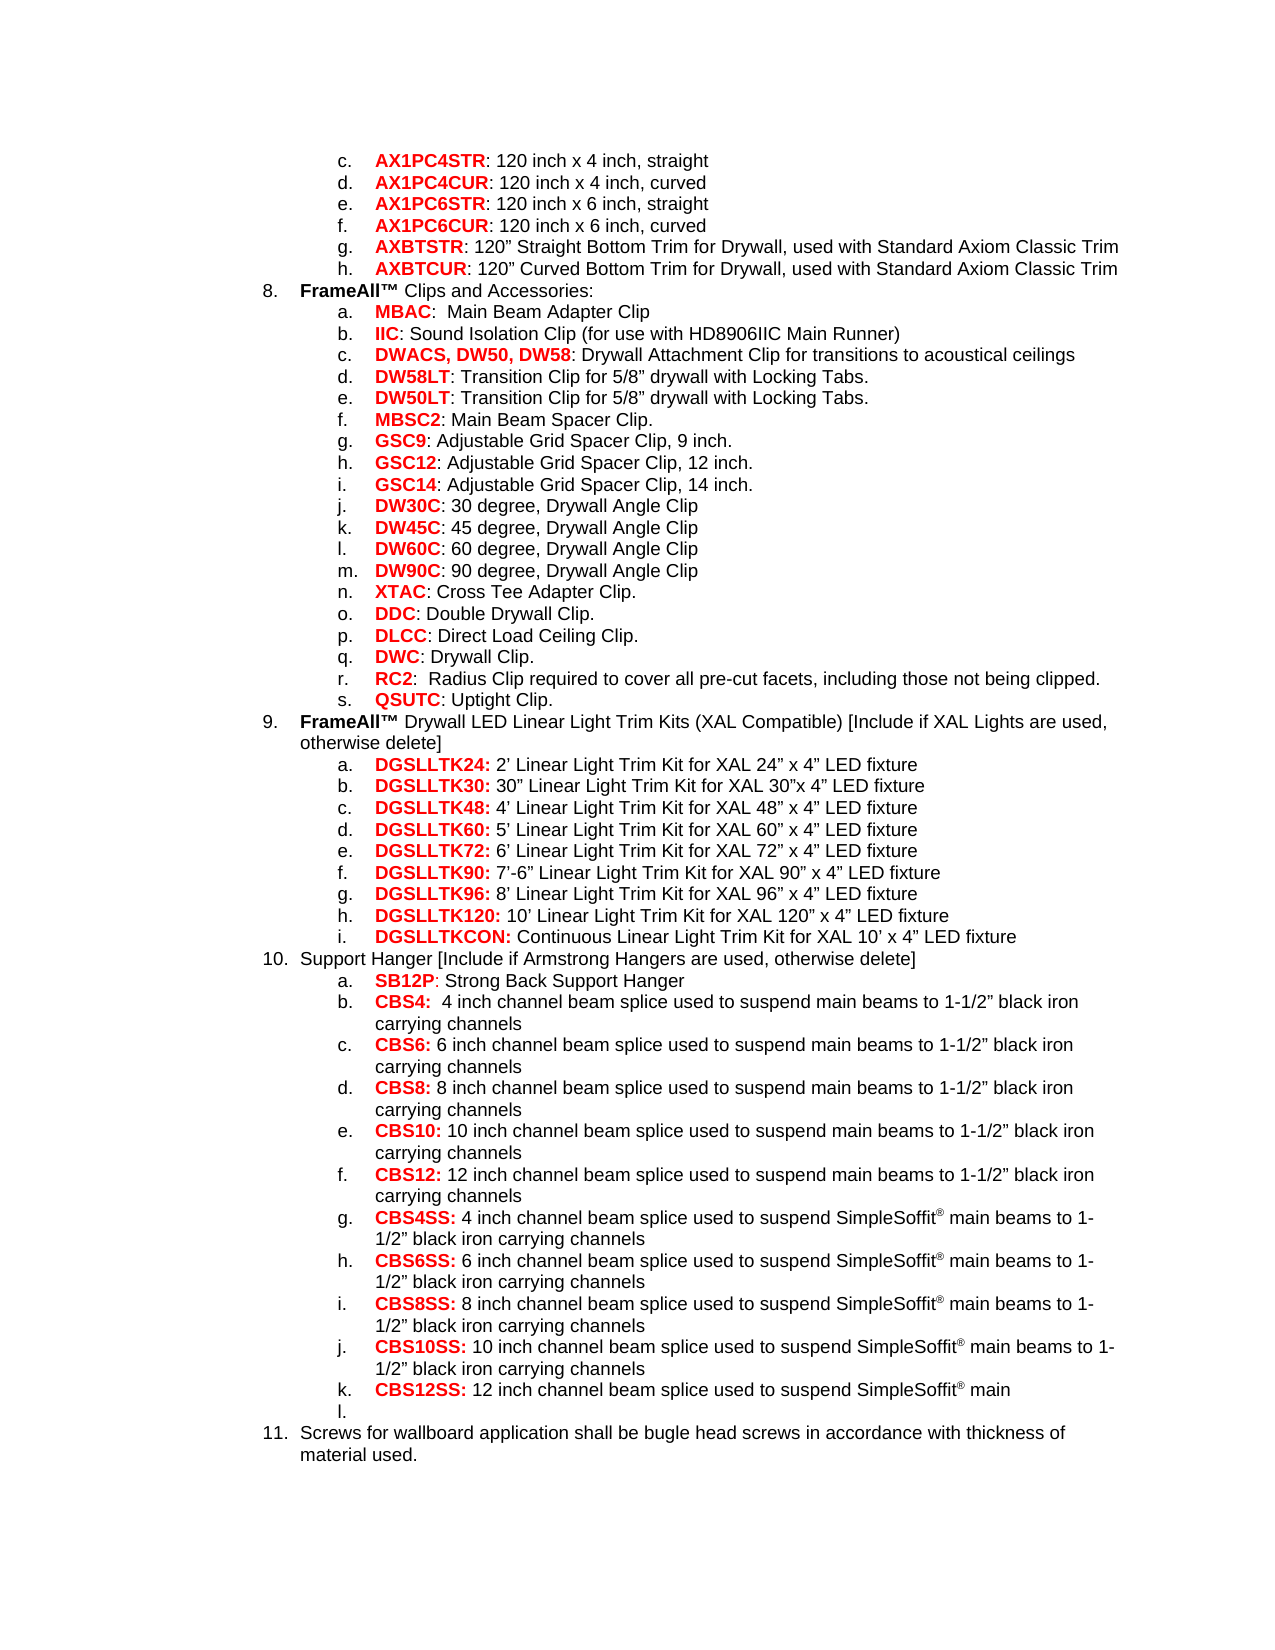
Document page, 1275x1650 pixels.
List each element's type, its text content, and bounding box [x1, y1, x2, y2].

list Screws for wallboard application shall be bugle head screws in accordance with thickness of material used. [262, 1422, 1125, 1465]
list DDC: Double Drywall Clip. [337, 603, 1125, 624]
list DW45C: 45 degree, Drywall Angle Clip [337, 517, 1125, 538]
list DGSLLTK30: 30” Linear Light Trim Kit for XAL 30”x 4” LED fixture [337, 775, 1125, 797]
list CBS4: 4 inch channel beam splice used to suspend main beams to 1-1/2” black iron carrying channels [337, 991, 1125, 1034]
list FrameAll™ Drywall LED Linear Light Trim Kits (XAL Compatible) [Include if XAL Lights are used, otherwise delete] [262, 711, 1125, 754]
list DGSLLTK48: 4’ Linear Light Trim Kit for XAL 48” x 4” LED fixture [337, 797, 1125, 818]
list CBS12: 12 inch channel beam splice used to suspend main beams to 1-1/2” black iron carrying channels [337, 1163, 1125, 1207]
list DW30C: 30 degree, Drywall Angle Clip [337, 495, 1125, 517]
list QSUTC: Uptight Clip. [337, 689, 1125, 711]
list AX1PC4CUR: 120 inch x 4 inch, curved [337, 172, 1125, 193]
list DGSLLTK72: 6’ Linear Light Trim Kit for XAL 72” x 4” LED fixture [337, 840, 1125, 862]
list DLCC: Direct Load Ceiling Clip. [337, 624, 1125, 646]
list GSC14: Adjustable Grid Spacer Clip, 14 inch. [337, 473, 1125, 495]
list DW58LT: Transition Clip for 5/8” drywall with Locking Tabs. [337, 366, 1125, 387]
list AXBTCUR: 120” Curved Bottom Trim for Drywall, used with Standard Axiom Classic Trim [337, 258, 1125, 279]
list DGSLLTK24: 2’ Linear Light Trim Kit for XAL 24” x 4” LED fixture [337, 754, 1125, 775]
list GSC9: Adjustable Grid Spacer Clip, 9 inch. [337, 430, 1125, 452]
list RC2: Radius Clip required to cover all pre-cut facets, including those not being clipped. [337, 667, 1125, 689]
list AXBTSTR: 120” Straight Bottom Trim for Drywall, used with Standard Axiom Classic Trim [337, 236, 1125, 258]
list Support Hanger [Include if Armstrong Hangers are used, otherwise delete] [262, 948, 1125, 969]
list AX1PC6CUR: 120 inch x 6 inch, curved [337, 215, 1125, 236]
list DGSLLTK60: 5’ Linear Light Trim Kit for XAL 60” x 4” LED fixture [337, 818, 1125, 840]
list MBAC: Main Beam Adapter Clip [337, 301, 1125, 322]
list CBS8SS: 8 inch channel beam splice used to suspend SimpleSoffit® main beams to 1-1/2” black iron carrying channels [337, 1293, 1125, 1336]
list IIC: Sound Isolation Clip (for use with HD8906IIC Main Runner) [337, 322, 1125, 344]
list CBS10: 10 inch channel beam splice used to suspend main beams to 1-1/2” black iron carrying channels [337, 1120, 1125, 1163]
list DW50LT: Transition Clip for 5/8” drywall with Locking Tabs. [337, 387, 1125, 409]
list DW90C: 90 degree, Drywall Angle Clip [337, 560, 1125, 581]
list GSC12: Adjustable Grid Spacer Clip, 12 inch. [337, 452, 1125, 473]
list CBS10SS: 10 inch channel beam splice used to suspend SimpleSoffit® main beams to 1-1/2” black iron carrying channels [337, 1336, 1125, 1379]
list CBS6SS: 6 inch channel beam splice used to suspend SimpleSoffit® main beams to 1-1/2” black iron carrying channels [337, 1250, 1125, 1293]
list FrameAll™ Clips and Accessories: [262, 279, 1125, 301]
list CBS4SS: 4 inch channel beam splice used to suspend SimpleSoffit® main beams to 1-1/2” black iron carrying channels [337, 1207, 1125, 1250]
list DW60C: 60 degree, Drywall Angle Clip [337, 538, 1125, 560]
list SB12P: Strong Back Support Hanger [337, 969, 1125, 991]
list CBS6: 6 inch channel beam splice used to suspend main beams to 1-1/2” black iron carrying channels [337, 1034, 1125, 1077]
list DGSLLTKCON: Continuous Linear Light Trim Kit for XAL 10’ x 4” LED fixture [337, 926, 1125, 948]
list AX1PC4STR: 120 inch x 4 inch, straight [337, 150, 1125, 172]
list CBS8: 8 inch channel beam splice used to suspend main beams to 1-1/2” black iron carrying channels [337, 1077, 1125, 1120]
list DGSLLTK120: 10’ Linear Light Trim Kit for XAL 120” x 4” LED fixture [337, 905, 1125, 926]
list DWC: Drywall Clip. [337, 646, 1125, 667]
list XTAC: Cross Tee Adapter Clip. [337, 581, 1125, 603]
list DGSLLTK96: 8’ Linear Light Trim Kit for XAL 96” x 4” LED fixture [337, 883, 1125, 905]
list AX1PC6STR: 120 inch x 6 inch, straight [337, 193, 1125, 215]
list CBS12SS: 12 inch channel beam splice used to suspend SimpleSoffit® main [337, 1379, 1125, 1401]
list DWACS, DW50, DW58: Drywall Attachment Clip for transitions to acoustical ceilings [337, 344, 1125, 366]
list MBSC2: Main Beam Spacer Clip. [337, 409, 1125, 430]
list DGSLLTK90: 7’-6” Linear Light Trim Kit for XAL 90” x 4” LED fixture [337, 862, 1125, 883]
